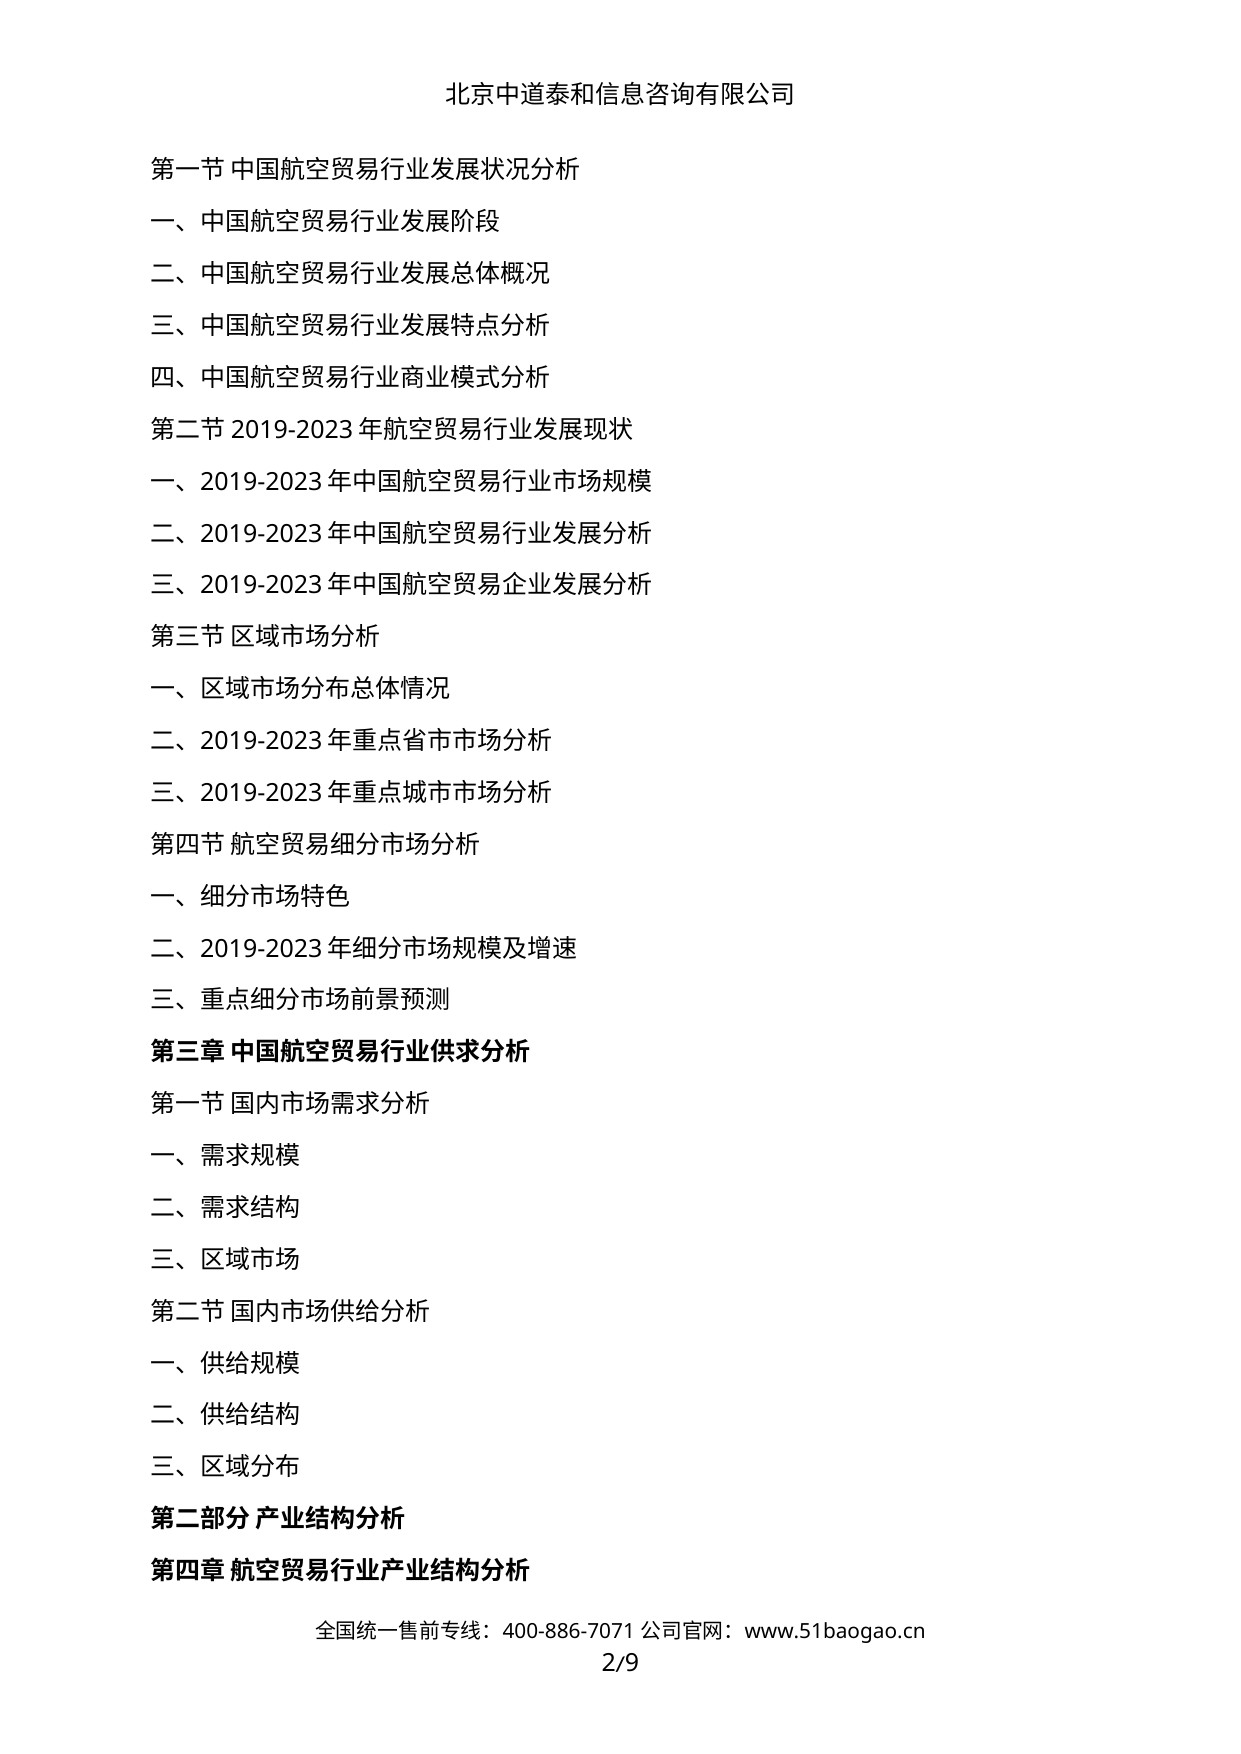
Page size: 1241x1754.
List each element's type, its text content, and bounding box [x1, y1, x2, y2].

text 第三节 区域市场分析 [150, 617, 1090, 653]
text 一、区域市场分布总体情况 [150, 669, 1090, 705]
text 第三章 中国航空贸易行业供求分析 [150, 1032, 1090, 1068]
text 二、2019-2023年细分市场规模及增速 [150, 928, 1090, 964]
text 二、2019-2023年中国航空贸易行业发展分析 [150, 513, 1090, 549]
text 二、需求结构 [150, 1187, 1090, 1224]
text 三、区域分布 [150, 1447, 1090, 1483]
text 二、供给结构 [150, 1395, 1090, 1431]
text 第二节 国内市场供给分析 [150, 1291, 1090, 1327]
text 第一节 中国航空贸易行业发展状况分析 [150, 150, 1090, 186]
text 第一节 国内市场需求分析 [150, 1084, 1090, 1120]
text 一、细分市场特色 [150, 876, 1090, 912]
text 三、区域市场 [150, 1239, 1090, 1276]
text 第四章 航空贸易行业产业结构分析 [150, 1551, 1090, 1587]
text 一、需求规模 [150, 1136, 1090, 1172]
text 三、中国航空贸易行业发展特点分析 [150, 306, 1090, 342]
text 一、供给规模 [150, 1343, 1090, 1379]
text 三、2019-2023年中国航空贸易企业发展分析 [150, 565, 1090, 601]
text 一、2019-2023年中国航空贸易行业市场规模 [150, 461, 1090, 497]
text 三、重点细分市场前景预测 [150, 980, 1090, 1016]
text 第二节 2019-2023年航空贸易行业发展现状 [150, 409, 1090, 446]
text 第四节 航空贸易细分市场分析 [150, 824, 1090, 861]
text 三、2019-2023年重点城市市场分析 [150, 772, 1090, 809]
text 四、中国航空贸易行业商业模式分析 [150, 357, 1090, 394]
text 第二部分 产业结构分析 [150, 1499, 1090, 1535]
text 二、2019-2023年重点省市市场分析 [150, 721, 1090, 757]
text 一、中国航空贸易行业发展阶段 [150, 202, 1090, 238]
text 二、中国航空贸易行业发展总体概况 [150, 254, 1090, 290]
